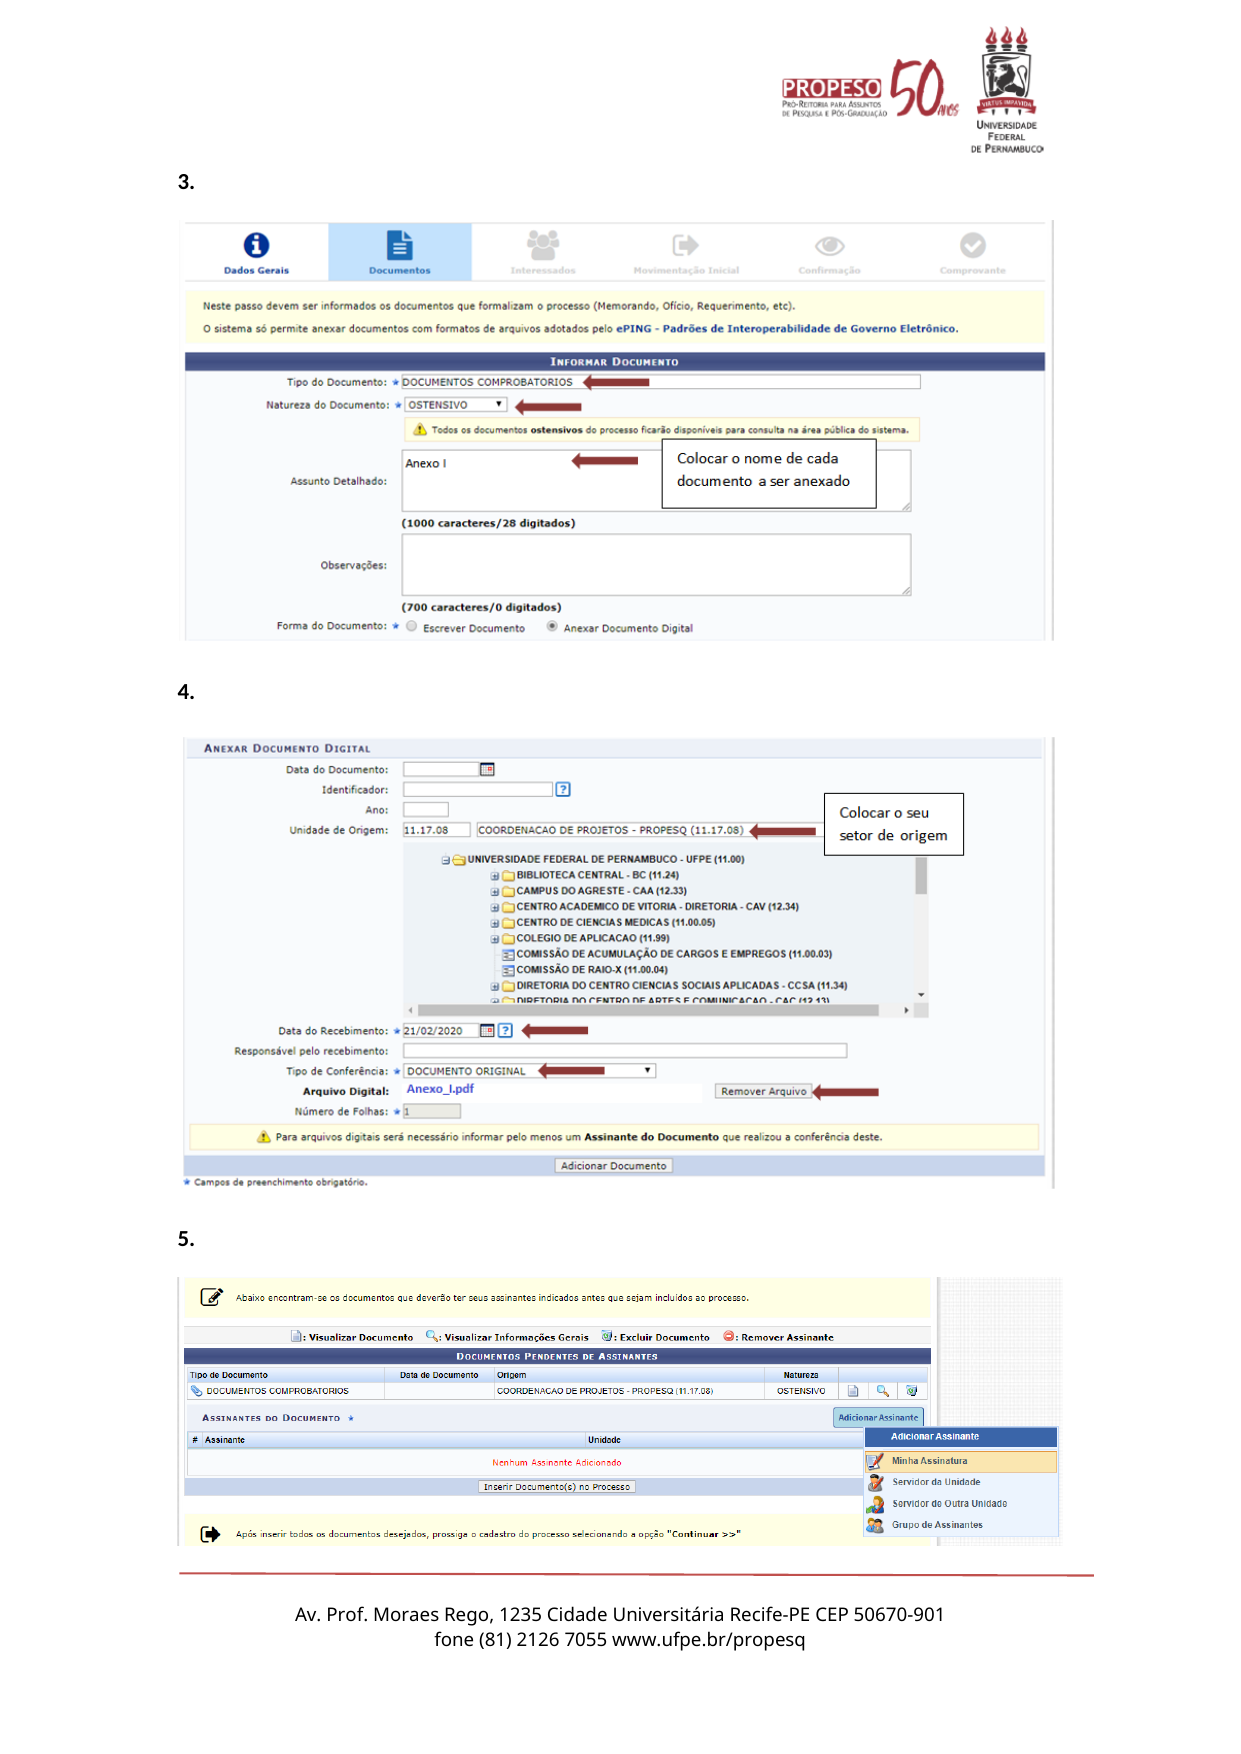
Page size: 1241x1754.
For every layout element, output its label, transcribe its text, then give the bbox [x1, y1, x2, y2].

picture [177, 730, 1062, 1199]
text 5. [177, 1224, 1063, 1252]
picture [177, 1277, 1063, 1546]
text 4. [177, 677, 1063, 705]
picture [177, 220, 1063, 653]
picture [756, 14, 1064, 167]
text 3. [177, 167, 1063, 195]
